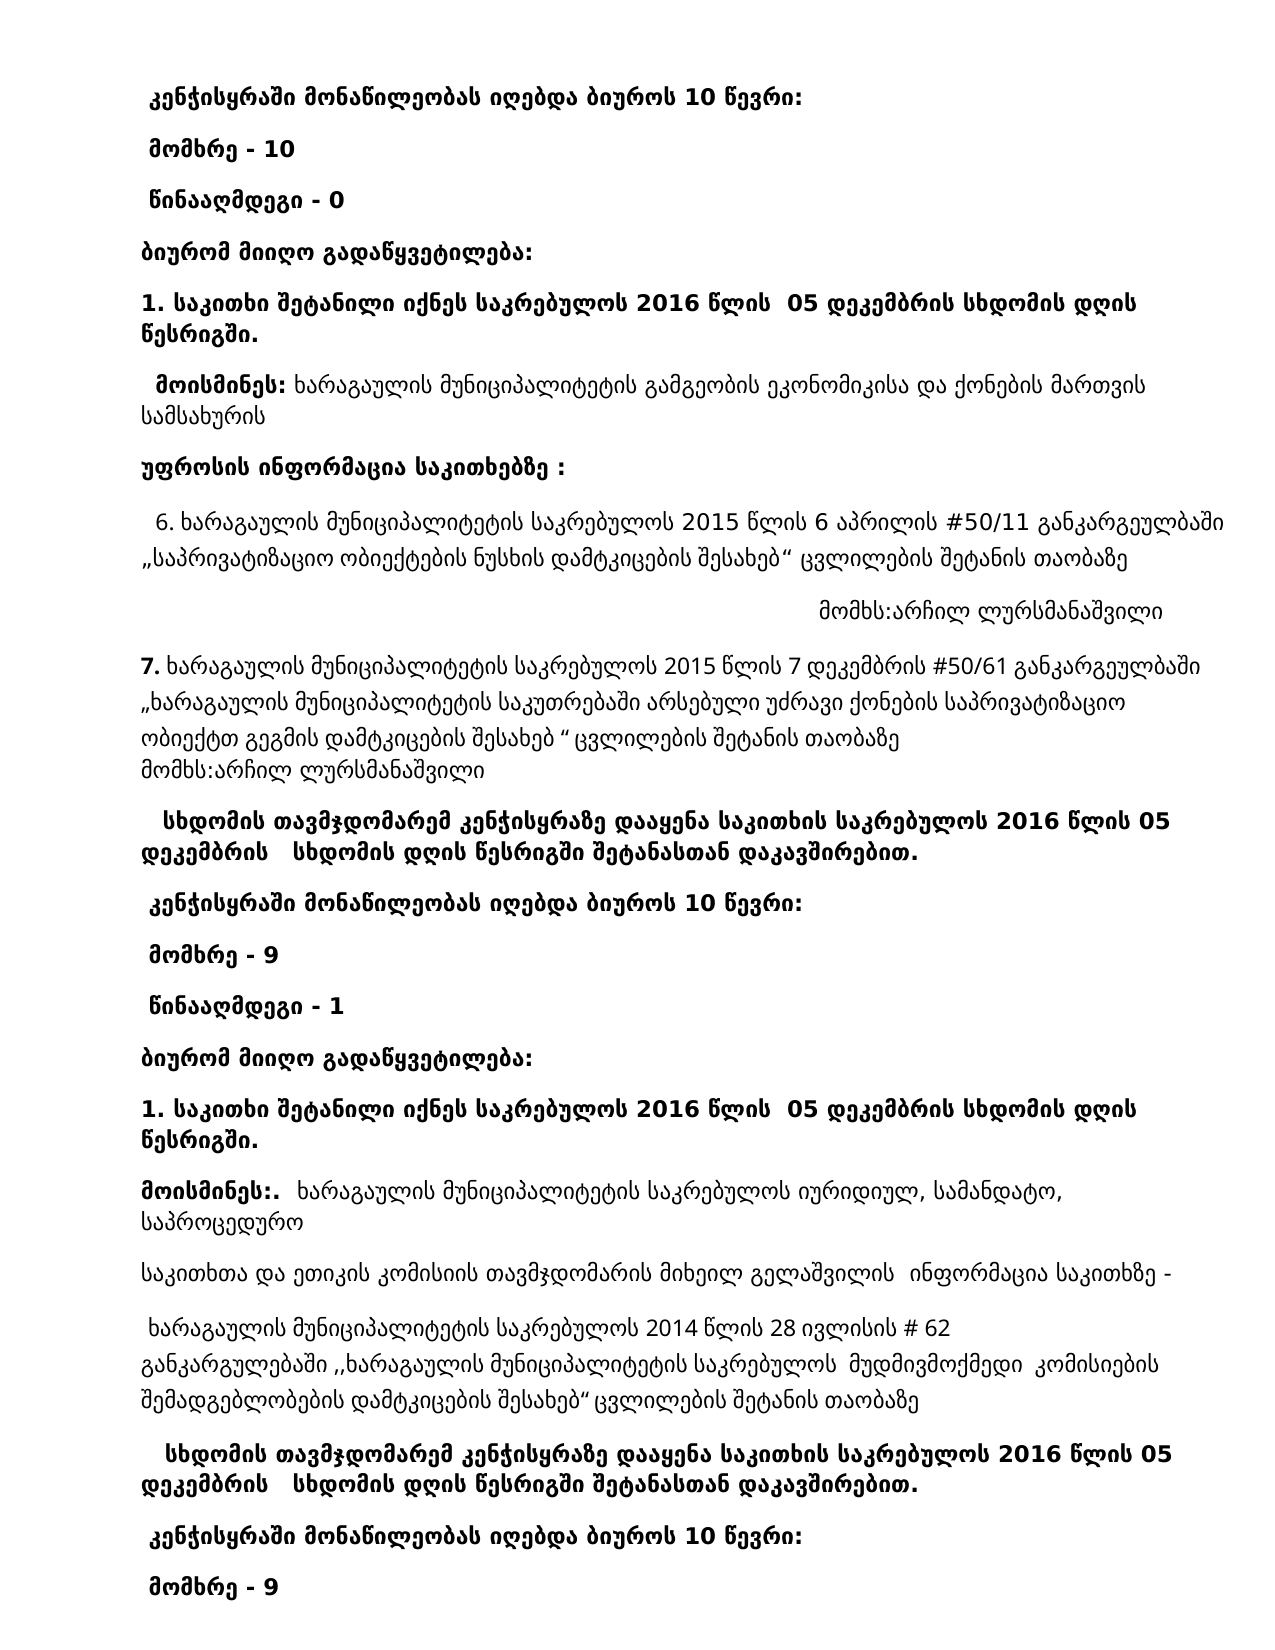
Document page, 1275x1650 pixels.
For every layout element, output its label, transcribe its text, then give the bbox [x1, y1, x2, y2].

text მომხრე - 10 [141, 136, 1228, 162]
text მომხს:არჩილ ლურსმანაშვილი [141, 598, 1228, 625]
text კენჭისყრაში მონაწილეობას იღებდა ბიუროს 10 წევრი: [141, 1523, 1228, 1549]
text სხდომის თავმჯდომარემ კენჭისყრაზე დააყენა საკითხის საკრებულოს 2016 წლის 05 დეკემბრის სხდომის დღის წესრიგში შეტანასთან დაკავშირებით. [141, 1441, 1228, 1498]
text 6. ხარაგაულის მუნიციპალიტეტის საკრებულოს 2015 წლის 6 აპრილის #50/11 განკარგეულბაში „საპრივატიზაციო ობიექტების ნუსხის დამტკიცების შესახებ“ ცვლილების შეტანის თაობაზე [141, 506, 1228, 573]
text წინააღმდეგი - 1 [141, 993, 1228, 1020]
text მომხრე - 9 [141, 942, 1228, 969]
text კენჭისყრაში მონაწილეობას იღებდა ბიუროს 10 წევრი: [141, 891, 1228, 917]
text 1. საკითხი შეტანილი იქნეს საკრებულოს 2016 წლის 05 დეკემბრის სხდომის დღის წესრიგში. [141, 1096, 1228, 1154]
text უფროსის ინფორმაცია საკითხებზე : [141, 454, 1228, 481]
text სხდომის თავმჯდომარემ კენჭისყრაზე დააყენა საკითხის საკრებულოს 2016 წლის 05 დეკემბრის სხდომის დღის წესრიგში შეტანასთან დაკავშირებით. [141, 808, 1228, 866]
text 7. ხარაგაულის მუნიციპალიტეტის საკრებულოს 2015 წლის 7 დეკემბრის #50/61 განკარგეულბაში „ხარაგაულის მუნიციპალიტეტის საკუთრებაში არსებული უძრავი ქონების საპრივატიზაციო ობიექტთ გეგმის დამტკიცების შესახებ “ ცვლილების შეტანის თაობაზე მომხს:არჩილ ლურსმანაშვილი [141, 650, 1228, 784]
text მოისმინეს:. ხარაგაულის მუნიციპალიტეტის საკრებულოს იურიდიულ, სამანდატო, საპროცედურო [141, 1178, 1228, 1236]
text მოისმინეს: ხარაგაულის მუნიციპალიტეტის გამგეობის ეკონომიკისა და ქონების მართვის სამსახურის [141, 372, 1228, 429]
text 1. საკითხი შეტანილი იქნეს საკრებულოს 2016 წლის 05 დეკემბრის სხდომის დღის წესრიგში. [141, 290, 1228, 347]
text წინააღმდეგი - 0 [141, 187, 1228, 214]
text ბიურომ მიიღო გადაწყვეტილება: [141, 1045, 1228, 1072]
text საკითხთა და ეთიკის კომისიის თავმჯდომარის მიხეილ გელაშვილის ინფორმაცია საკითხზე - [141, 1261, 1228, 1287]
text მომხრე - 9 [141, 1574, 1228, 1601]
text ბიურომ მიიღო გადაწყვეტილება: [141, 239, 1228, 265]
text ხარაგაულის მუნიციპალიტეტის საკრებულოს 2014 წლის 28 ივლისის # 62 განკარგულებაში ,,ხარაგაულის მუნიციპალიტეტის საკრებულოს მუდმივმოქმედი კომისიების შემადგებლობების დამტკიცების შესახებ“ ცვლილების შეტანის თაობაზე [141, 1312, 1228, 1415]
text კენჭისყრაში მონაწილეობას იღებდა ბიუროს 10 წევრი: [141, 84, 1228, 111]
